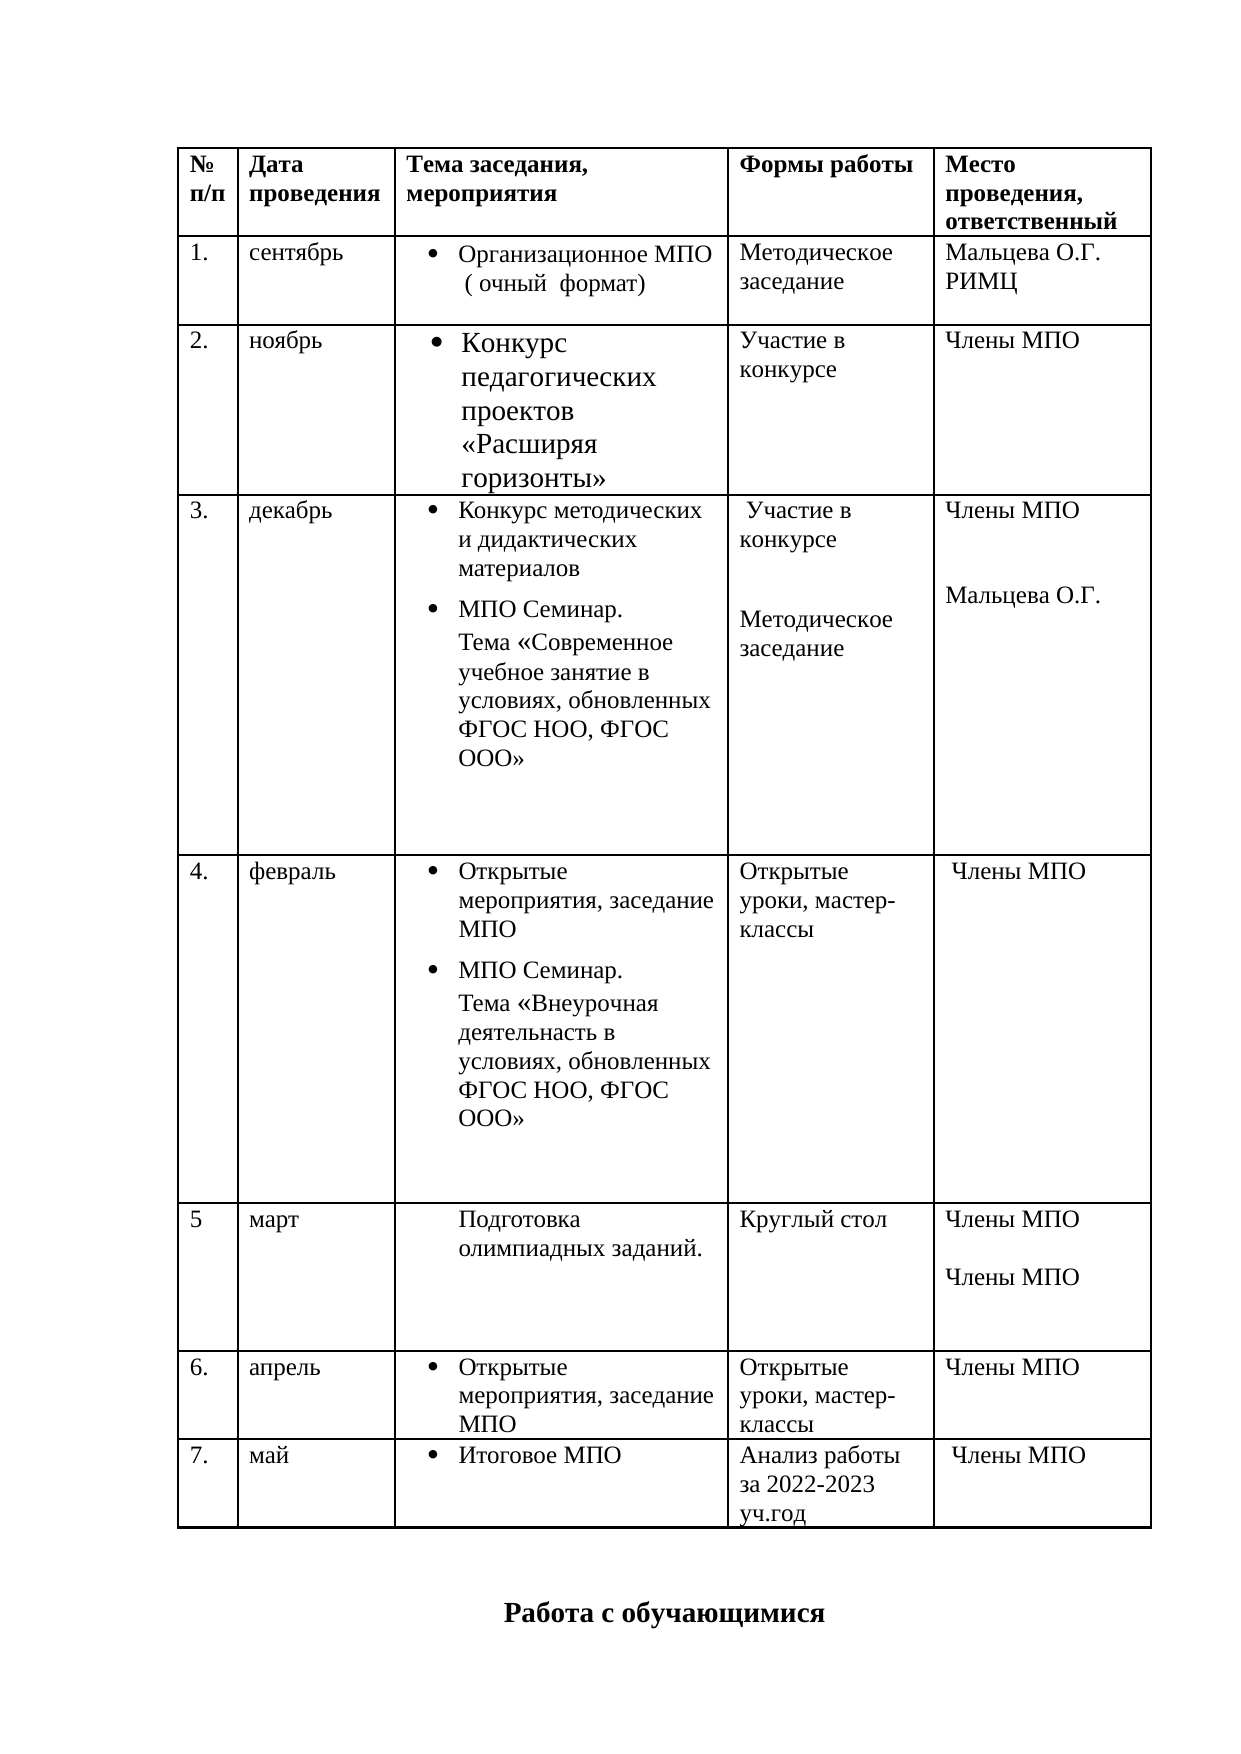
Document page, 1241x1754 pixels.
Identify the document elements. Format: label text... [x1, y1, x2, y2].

table_cell 1. [179, 237, 237, 323]
table_cell Члены МПО [935, 856, 1150, 1202]
table_cell Открытые уроки, мастер-классы [729, 1352, 933, 1438]
table_header Тема заседания, мероприятия [396, 149, 727, 235]
table_cell Члены МПО [935, 1352, 1150, 1438]
table_cell Члены МПО [935, 1440, 1150, 1526]
table_cell Участие в конкурсе [729, 326, 933, 493]
table_header № п/п [179, 149, 237, 235]
table_cell Открытые мероприятия, заседание МПО МПО Семинар. Тема «Внеурочная деятельнасть в условиях, обновленных ФГОС НОО, ФГОС ООО» [396, 856, 727, 1202]
table_cell Члены МПО [935, 326, 1150, 493]
table_header Формы работы [729, 149, 933, 235]
table_cell апрель [239, 1352, 394, 1438]
table_cell 7. [179, 1440, 237, 1526]
table_cell 6. [179, 1352, 237, 1438]
table_cell 2. [179, 326, 237, 493]
table_cell сентябрь [239, 237, 394, 323]
table_cell март [239, 1204, 394, 1350]
table_cell Участие в конкурсе Методическое заседание [729, 496, 933, 854]
table_cell май [239, 1440, 394, 1526]
table_cell Итоговое МПО [396, 1440, 727, 1526]
table_header Место проведения, ответственный [935, 149, 1150, 235]
text Работа с обучающимися [177, 1596, 1152, 1629]
table_cell ноябрь [239, 326, 394, 493]
table_cell 3. [179, 496, 237, 854]
table_cell Методическое заседание [729, 237, 933, 323]
table_cell Открытые мероприятия, заседание МПО [396, 1352, 727, 1438]
table_cell Конкурс методических и дидактических материалов МПО Семинар. Тема «Современное учебное занятие в условиях, обновленных ФГОС НОО, ФГОС ООО» [396, 496, 727, 854]
table_cell Анализ работы за 2022-2023 уч.год [729, 1440, 933, 1526]
table_cell Организационное МПО ( очный формат) [396, 237, 727, 323]
table_cell Конкурс педагогических проектов «Расширяя горизонты» [396, 326, 727, 493]
table_cell Подготовка олимпиадных заданий. [396, 1204, 727, 1350]
table_cell Круглый стол [729, 1204, 933, 1350]
table_cell декабрь [239, 496, 394, 854]
table_cell 5 [179, 1204, 237, 1350]
table_cell Члены МПО Мальцева О.Г. [935, 496, 1150, 854]
table_cell Члены МПО Члены МПО [935, 1204, 1150, 1350]
table_cell Мальцева О.Г. РИМЦ [935, 237, 1150, 323]
table_header Дата проведения [239, 149, 394, 235]
table_cell 4. [179, 856, 237, 1202]
table_cell Открытые уроки, мастер-классы [729, 856, 933, 1202]
table_cell февраль [239, 856, 394, 1202]
